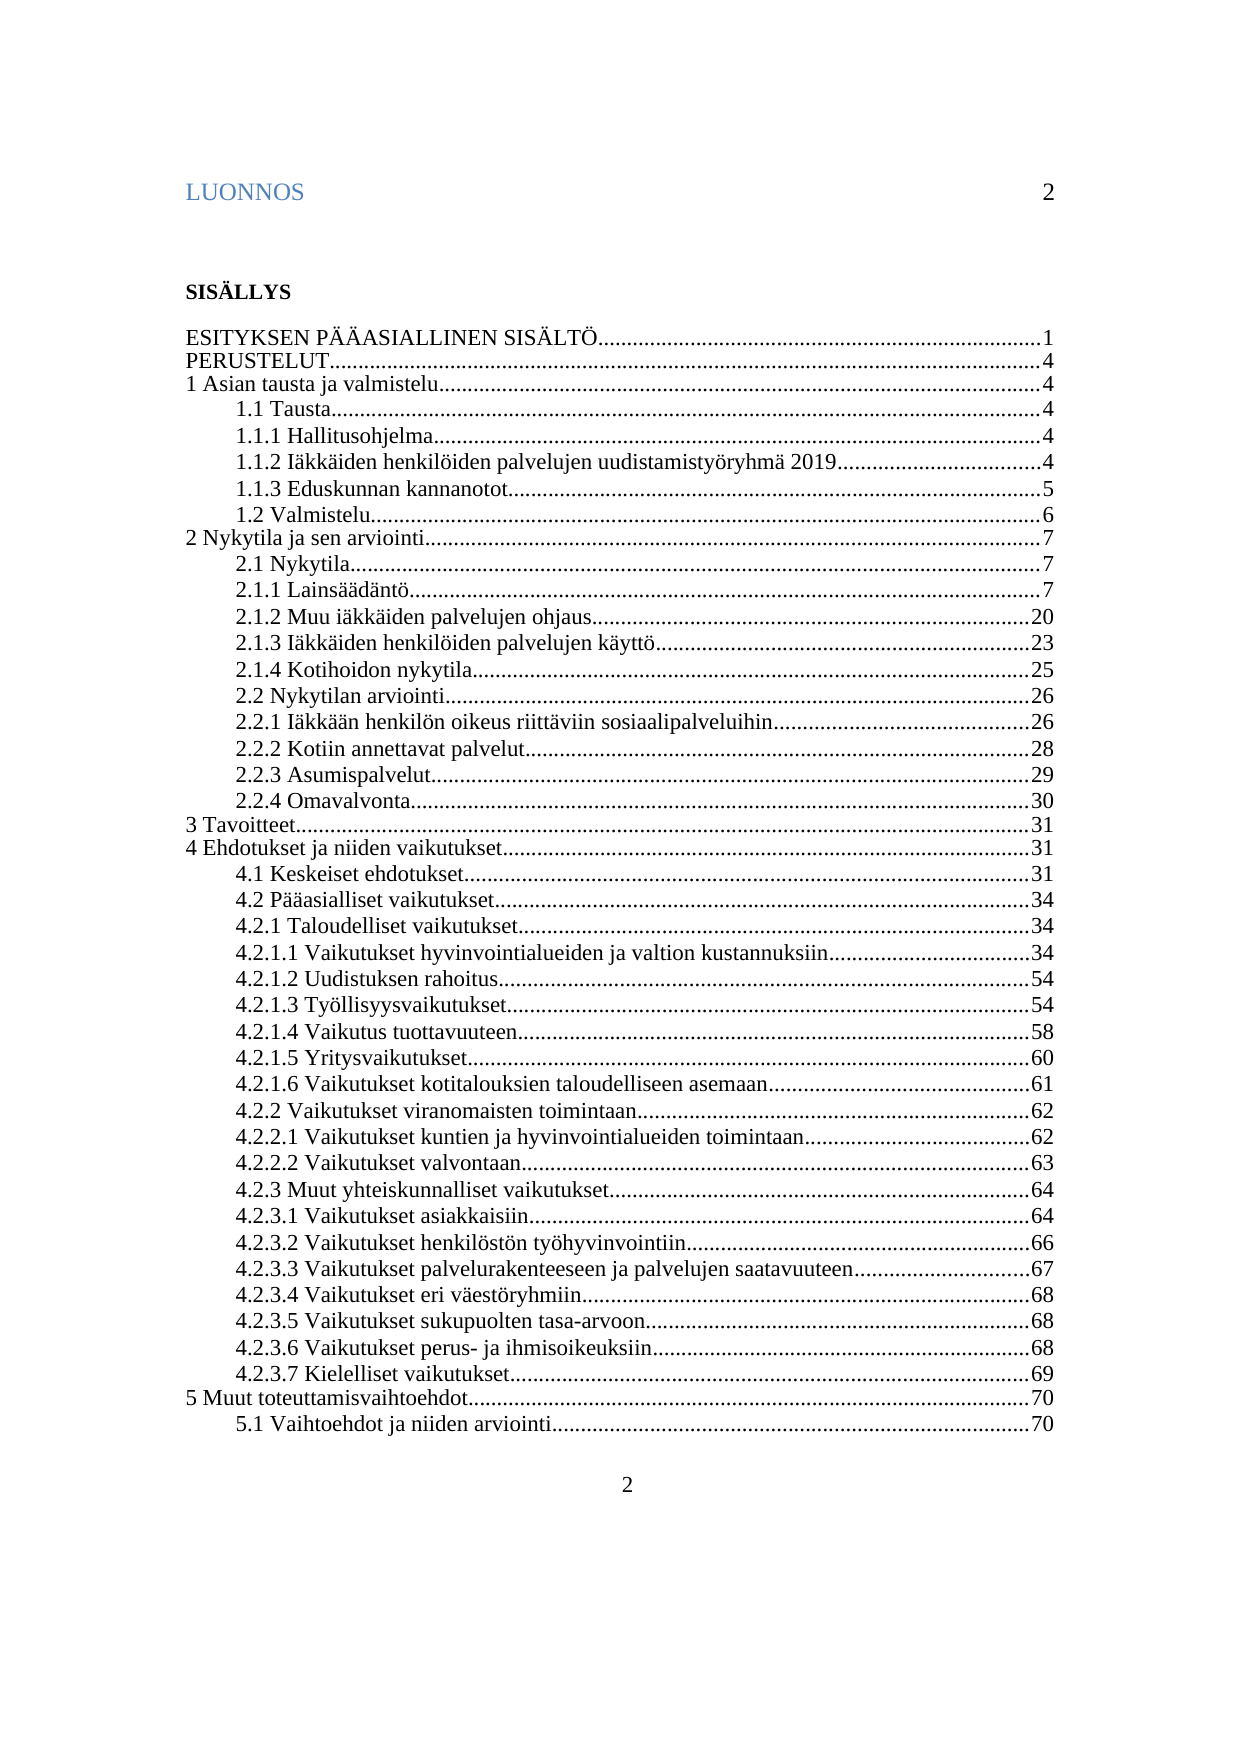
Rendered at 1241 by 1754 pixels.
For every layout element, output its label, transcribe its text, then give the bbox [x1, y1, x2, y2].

text 4.2.3.2 Vaikutukset henkilöstön työhyvinvointiin 66 [235, 1228, 1055, 1255]
text 4.2.1.6 Vaikutukset kotitalouksien taloudelliseen asemaan 61 [235, 1070, 1055, 1097]
text 4.2.1.1 Vaikutukset hyvinvointialueiden ja valtion kustannuksiin 34 [235, 939, 1055, 965]
text 5 Muut toteuttamisvaihtoehdot 70 [185, 1387, 1055, 1409]
text 2.2.3 Asumispalvelut 29 [235, 761, 1055, 787]
text 4.2.3.5 Vaikutukset sukupuolten tasa-arvoon 68 [235, 1308, 1055, 1334]
text 2.1.4 Kotihoidon nykytila 25 [235, 656, 1055, 682]
text 2.2.4 Omavalvonta 30 [235, 787, 1055, 814]
text 4.2.3 Muut yhteiskunnalliset vaikutukset 64 [235, 1176, 1055, 1202]
text 4.2.3.7 Kielelliset vaikutukset 69 [235, 1360, 1055, 1387]
text 1.1.1 Hallitusohjelma 4 [235, 422, 1055, 448]
text 4.2.1.4 Vaikutus tuottavuuteen 58 [235, 1018, 1055, 1044]
text 1.1.2 Iäkkäiden henkilöiden palvelujen uudistamistyöryhmä 2019 4 [235, 448, 1055, 474]
text 4.2.2.2 Vaikutukset valvontaan 63 [235, 1149, 1055, 1176]
text PERUSTELUT 4 [185, 350, 1055, 373]
text Sisällys [185, 281, 1055, 304]
text 4.2.3.1 Vaikutukset asiakkaisiin 64 [235, 1202, 1055, 1228]
text 4.2.3.3 Vaikutukset palvelurakenteeseen ja palvelujen saatavuuteen 67 [235, 1255, 1055, 1281]
text 4.2.3.4 Vaikutukset eri väestöryhmiin 68 [235, 1281, 1055, 1308]
text 4.2.1 Taloudelliset vaikutukset 34 [235, 912, 1055, 939]
text 5.1 Vaihtoehdot ja niiden arviointi 70 [235, 1409, 1055, 1436]
text 4.2.2.1 Vaikutukset kuntien ja hyvinvointialueiden toimintaan 62 [235, 1123, 1055, 1149]
text 2.2.1 Iäkkään henkilön oikeus riittäviin sosiaalipalveluihin 26 [235, 708, 1055, 735]
text 4.1 Keskeiset ehdotukset 31 [235, 859, 1055, 886]
text 2.1.1 Lainsäädäntö 7 [235, 577, 1055, 603]
text Esityksen pääasiallinen sisältö 1 [185, 327, 1055, 350]
text 4.2.1.5 Yritysvaikutukset 60 [235, 1044, 1055, 1070]
text 4.2.3.6 Vaikutukset perus- ja ihmisoikeuksiin 68 [235, 1334, 1055, 1360]
text 1.2 Valmistelu 6 [235, 501, 1055, 527]
text 2.1 Nykytila 7 [235, 550, 1055, 577]
text 2.2 Nykytilan arviointi 26 [235, 682, 1055, 708]
text 2.1.2 Muu iäkkäiden palvelujen ohjaus 20 [235, 603, 1055, 629]
text 4 Ehdotukset ja niiden vaikutukset 31 [185, 837, 1055, 859]
text 2.2.2 Kotiin annettavat palvelut 28 [235, 735, 1055, 761]
text 2 Nykytila ja sen arviointi 7 [185, 527, 1055, 550]
text 4.2.1.2 Uudistuksen rahoitus 54 [235, 965, 1055, 991]
text 4.2.2 Vaikutukset viranomaisten toimintaan 62 [235, 1097, 1055, 1123]
text 3 Tavoitteet 31 [185, 814, 1055, 837]
text 1 Asian tausta ja valmistelu 4 [185, 373, 1055, 396]
text 4.2.1.3 Työllisyysvaikutukset 54 [235, 991, 1055, 1018]
text 4.2 Pääasialliset vaikutukset 34 [235, 886, 1055, 912]
text 1.1.3 Eduskunnan kannanotot 5 [235, 474, 1055, 501]
text 1.1 Tausta 4 [235, 396, 1055, 422]
text 2.1.3 Iäkkäiden henkilöiden palvelujen käyttö 23 [235, 629, 1055, 656]
